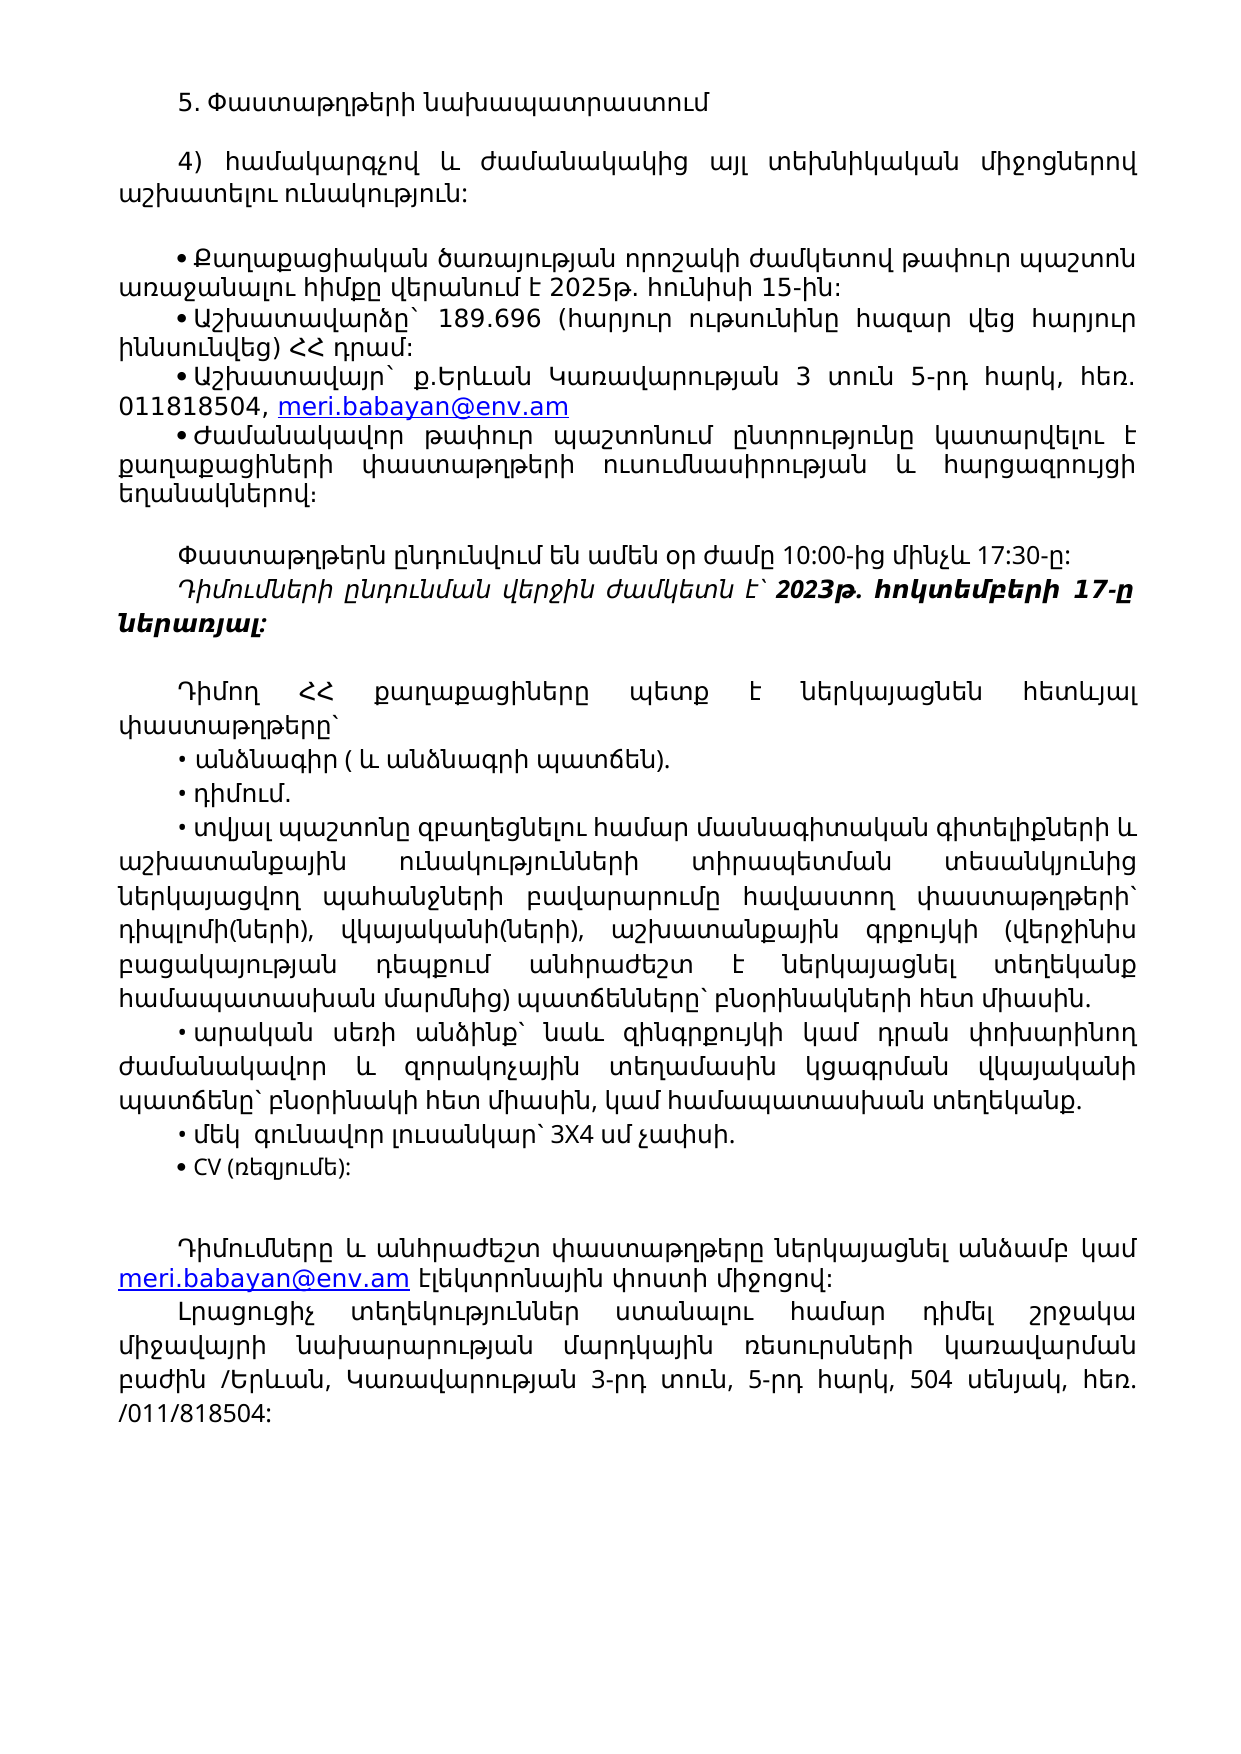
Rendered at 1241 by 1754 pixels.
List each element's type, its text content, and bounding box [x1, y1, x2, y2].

list Քաղաքացիական ծառայության որոշակի ժամկետով թափուր պաշտոն առաջանալու հիմքը վերանում է 2025թ. հունիսի 15-ին: [118, 244, 1137, 303]
text Դիմող ՀՀ քաղաքացիները պետք է ներկայացնեն հետևյալ փաստաթղթերը` [118, 674, 1137, 742]
list 4) համակարգչով և ժամանակակից այլ տեխնիկական միջոցներով աշխատելու ունակություն: [118, 147, 1137, 210]
list Աշխատավայր` ք.Երևան Կառավարության 3 տուն 5-րդ հարկ, հեռ. 011818504, meri.babayan@env.am [118, 362, 1137, 421]
text Դիմումների ընդունման վերջին ժամկետն է` 2023թ. հոկտեմբերի 17-ը ներառյալ: [118, 572, 1137, 640]
text • անձնագիր ( և անձնագրի պատճեն). [118, 742, 1137, 776]
text • դիմում. [118, 776, 1137, 810]
list Աշխատավարձը` 189․696 (հարյուր ութսունինը հազար վեց հարյուր իննսունվեց) ՀՀ դրամ: [118, 303, 1137, 362]
text • տվյալ պաշտոնը զբաղեցնելու համար մասնագիտական գիտելիքների և աշխատանքային ունակությունների տիրապետման տեսանկյունից ներկայացվող պահանջների բավարարումը հավաստող փաստաթղթերի` դիպլոմի(ների), վկայականի(ների), աշխատանքային գրքույկի (վերջինիս բացակայության դեպքում անհրաժեշտ է ներկայացնել տեղեկանք համապատասխան մարմնից) պատճենները` բնօրինակների հետ միասին. [118, 810, 1137, 1014]
list Փաստաթղթերի նախապատրաստում [118, 89, 1137, 118]
text Դիմումները և անհրաժեշտ փաստաթղթերը ներկայացնել անձամբ կամ meri.babayan@env.am էլեկտրոնային փոստի միջոցով: [118, 1230, 1137, 1293]
text Փաստաթղթերն ընդունվում են ամեն օր ժամը 10:00-ից մինչև 17:30-ը: [118, 537, 1137, 572]
list CV (ռեզյումե): [177, 1151, 1137, 1182]
text • մեկ գունավոր լուսանկար` 3X4 սմ չափսի. [118, 1117, 1137, 1151]
text Լրացուցիչ տեղեկություններ ստանալու համար դիմել շրջակա միջավայրի նախարարության մարդկային ռեսուրսների կառավարման բաժին /Երևան, Կառավարության 3-րդ տուն, 5-րդ հարկ, 504 սենյակ, հեռ. /011/818504: [118, 1293, 1137, 1430]
text • արական սեռի անձինք` նաև զինգրքույկի կամ դրան փոխարինող ժամանակավոր և զորակոչային տեղամասին կցագրման վկայականի պատճենը` բնօրինակի հետ միասին, կամ համապատասխան տեղեկանք. [118, 1014, 1137, 1117]
list Ժամանակավոր թափուր պաշտոնում ընտրությունը կատարվելու է քաղաքացիների փաստաթղթերի ուսումնասիրության և հարցազրույցի եղանակներով։ [118, 421, 1137, 508]
